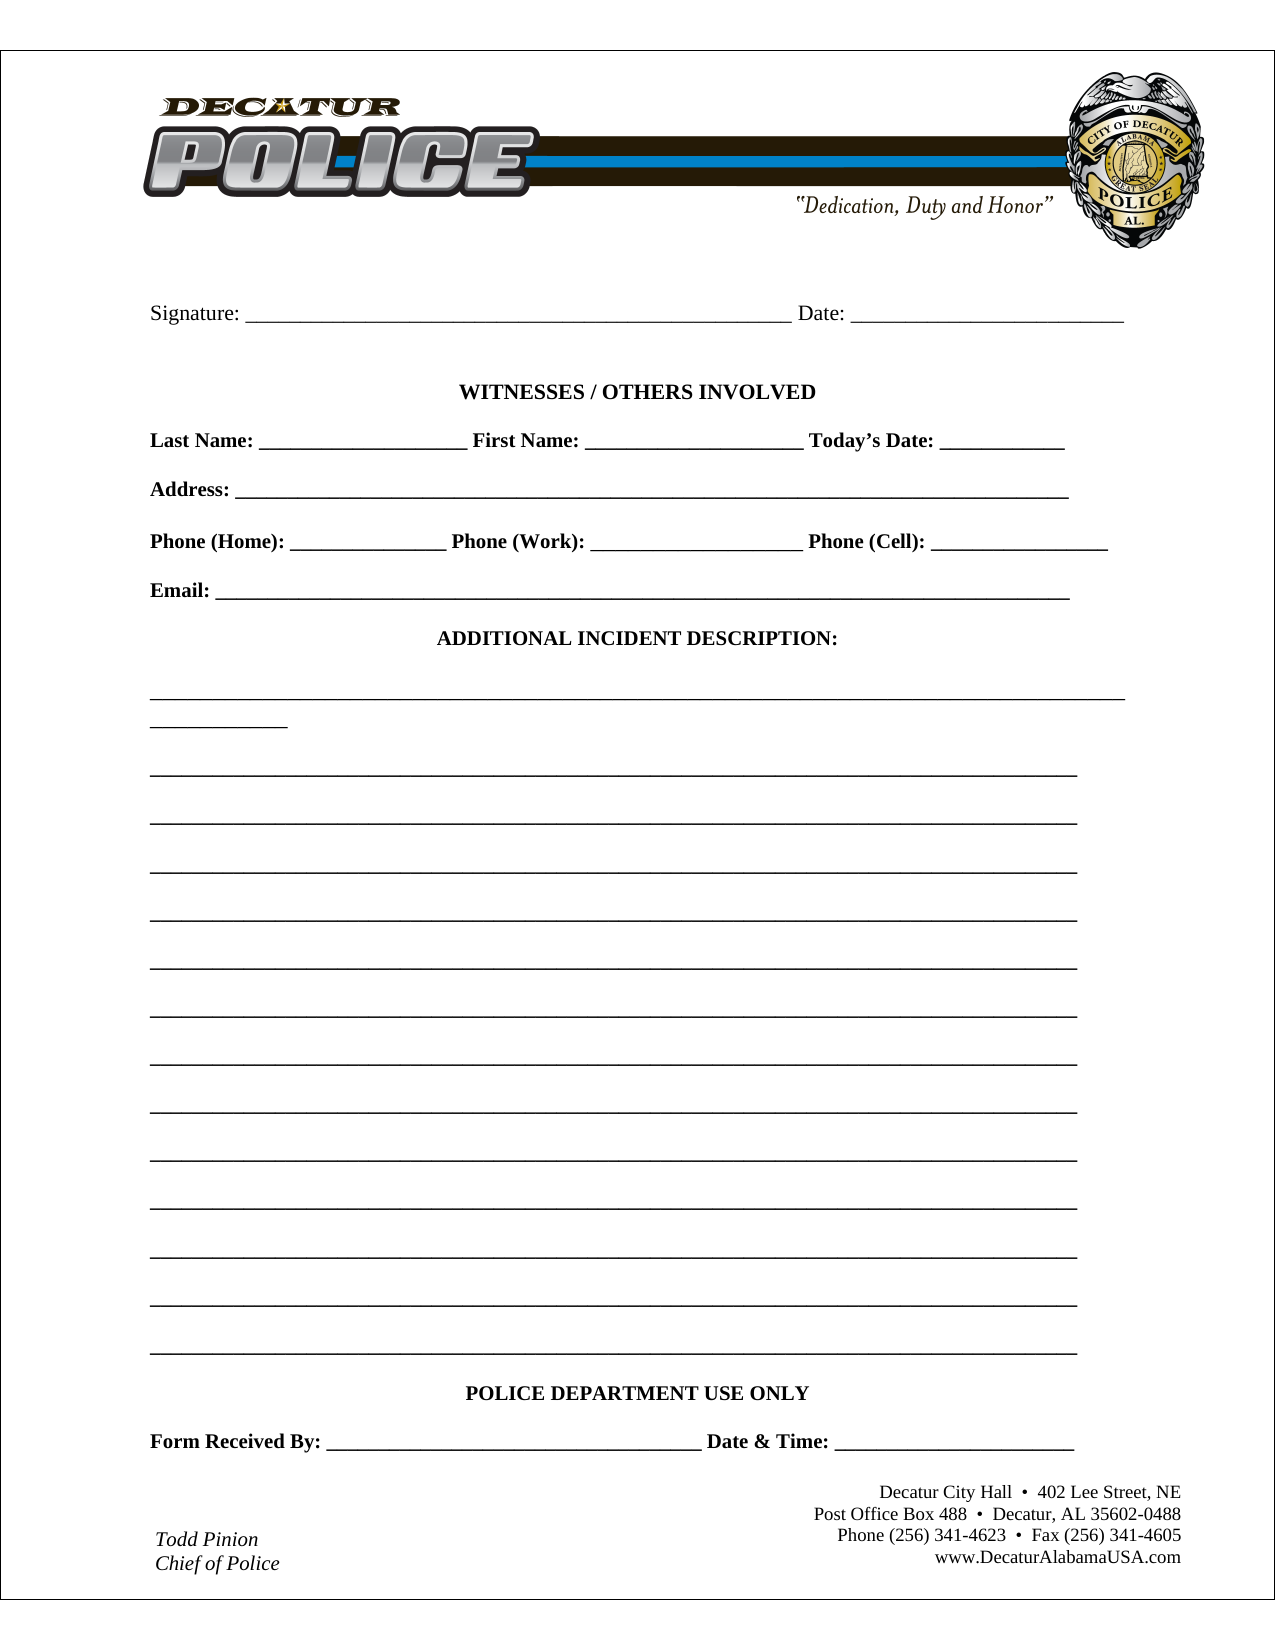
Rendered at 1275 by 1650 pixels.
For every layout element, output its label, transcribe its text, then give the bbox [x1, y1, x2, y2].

text Address: [150, 477, 1125, 501]
text Form Received By: Date & Time: [150, 1429, 1125, 1453]
text Signature: Date: [150, 300, 1125, 325]
text POLICE DEPARTMENT USE ONLY [150, 1381, 1125, 1405]
picture [0, 0, 1275, 50]
text Phone (Home): Phone (Work): Phone (Cell): [150, 525, 1125, 553]
picture [1, 51, 1274, 282]
text ADDITIONAL INCIDENT DESCRIPTION: [150, 626, 1125, 650]
text Email: [150, 577, 1125, 602]
text Last Name: First Name: Today’s Date: [150, 428, 1125, 452]
text WITNESSES / OTHERS INVOLVED [150, 379, 1125, 404]
